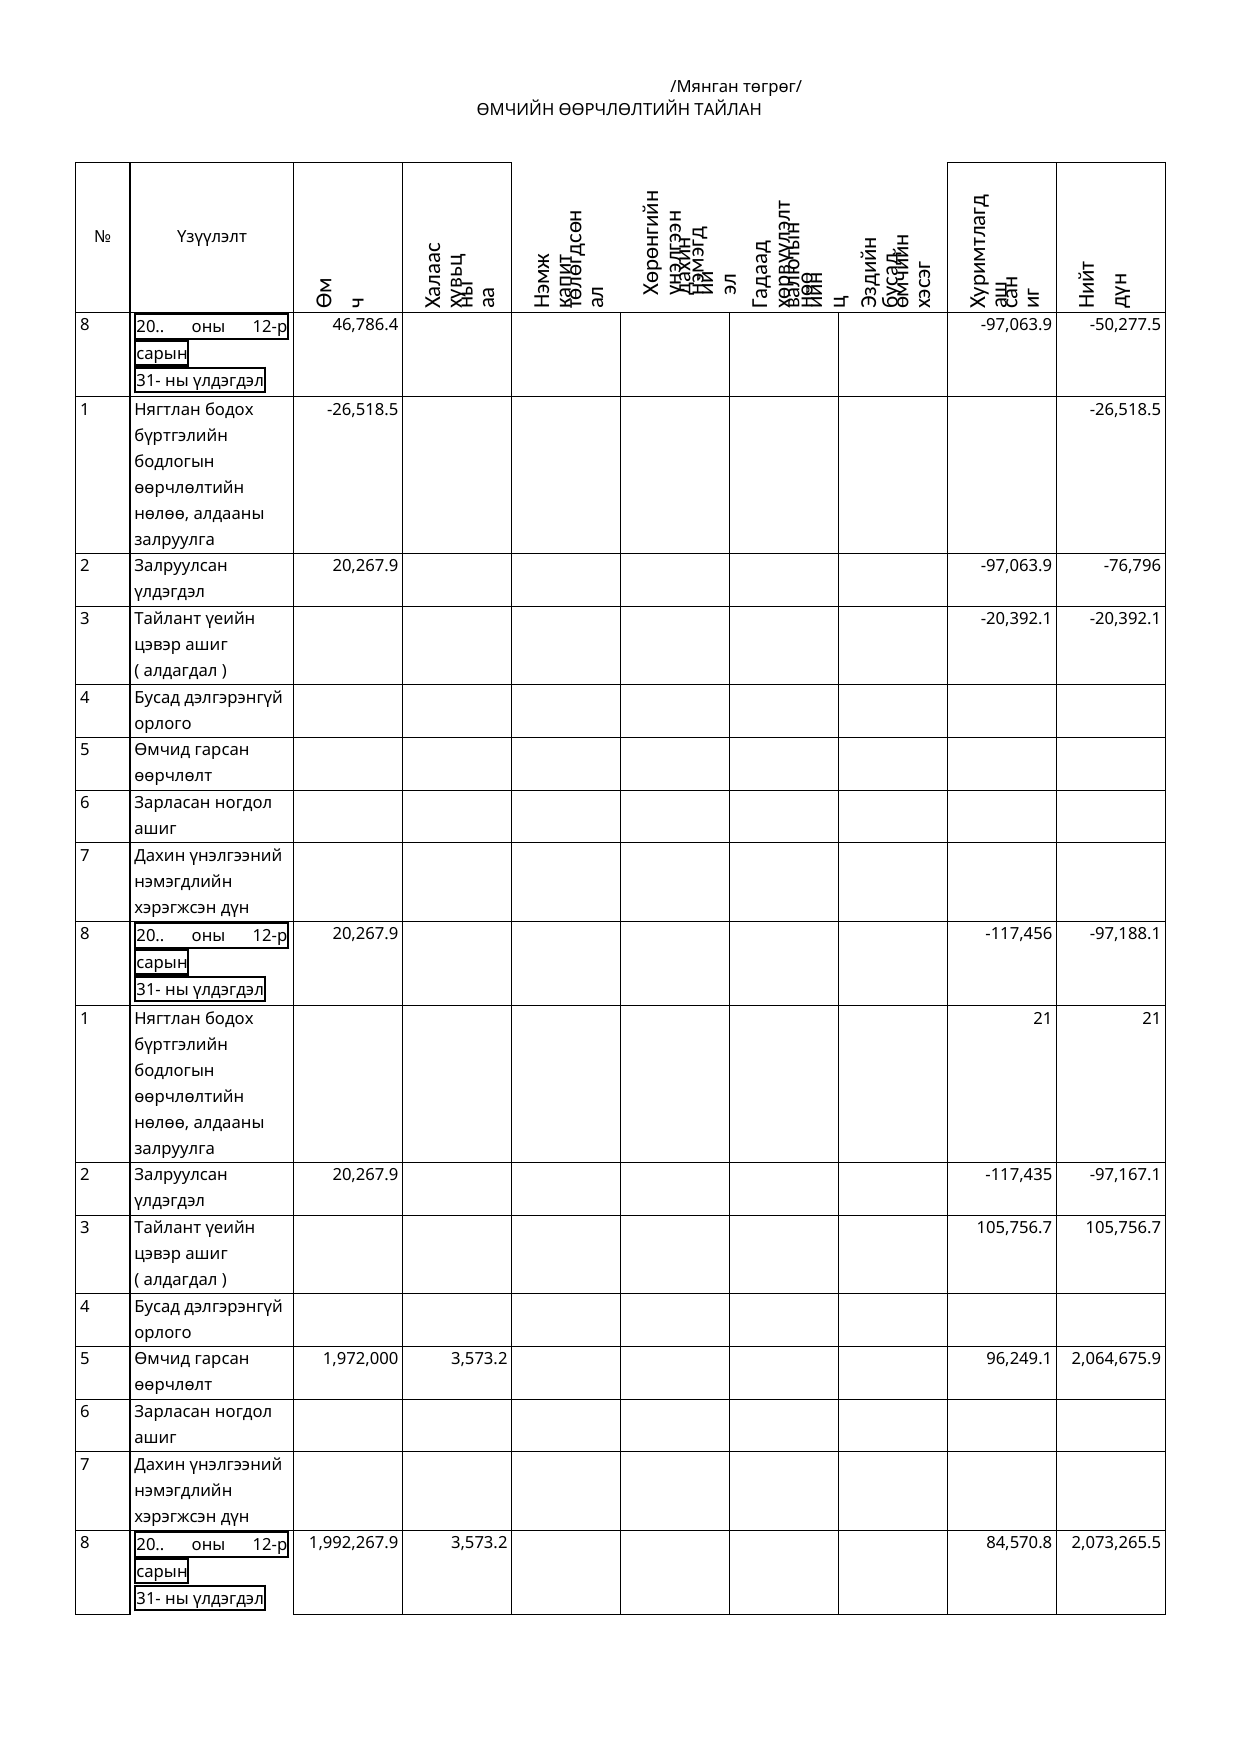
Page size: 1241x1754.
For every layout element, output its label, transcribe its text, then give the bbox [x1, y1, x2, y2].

table_header Үзүүлэлт [131, 163, 293, 312]
table_cell [403, 554, 511, 606]
table_cell 5 [76, 738, 129, 789]
table_cell [621, 1294, 729, 1346]
table_cell [403, 1452, 511, 1530]
table_cell 7 [76, 1452, 129, 1530]
table_cell [403, 791, 511, 842]
table_cell [621, 554, 729, 606]
table_cell -97,188.1 [1057, 922, 1165, 1005]
table_cell [839, 1294, 947, 1346]
table_cell 20,267.9 [294, 554, 402, 606]
table_cell [621, 791, 729, 842]
table_cell 3 [76, 607, 129, 684]
table_cell [512, 843, 620, 921]
table_cell [839, 791, 947, 842]
table_cell [294, 1216, 402, 1293]
table_cell Нягтлан бодох бүртгэлийн бодлогын өөрчлөлтийн нөлөө, алдааны залруулга [131, 1006, 293, 1162]
table_cell 46,786.4 [294, 313, 402, 396]
table_header [948, 163, 1056, 312]
table_cell -50,277.5 [1057, 313, 1165, 396]
table_cell -76,796 [1057, 554, 1165, 606]
table_cell [730, 1294, 838, 1346]
table_cell -97,167.1 [1057, 1163, 1165, 1214]
table_cell [512, 1006, 620, 1162]
table_cell [948, 1400, 1056, 1451]
table_cell Бусад дэлгэрэнгүй орлого [131, 685, 293, 737]
table_cell [839, 1347, 947, 1398]
table_cell [1057, 685, 1165, 737]
table_cell [621, 1452, 729, 1530]
table_cell -117,435 [948, 1163, 1056, 1214]
table_cell [730, 843, 838, 921]
table_cell [294, 685, 402, 737]
table_cell [730, 313, 838, 396]
table_header [512, 162, 620, 312]
table_cell 8 [76, 922, 129, 1005]
table_cell 2,064,675.9 [1057, 1347, 1165, 1398]
table_cell [839, 1531, 947, 1614]
table_cell 8 [76, 1531, 129, 1614]
table_cell [403, 1216, 511, 1293]
table_cell [294, 1006, 402, 1162]
table_cell Зарласан ногдол ашиг [131, 1400, 293, 1451]
table_cell [512, 1400, 620, 1451]
table_cell [512, 1216, 620, 1293]
table_cell [839, 397, 947, 553]
table_cell [621, 1163, 729, 1214]
table_cell [730, 738, 838, 789]
table_cell [730, 1163, 838, 1214]
table_cell [621, 1400, 729, 1451]
table_cell [948, 843, 1056, 921]
table_cell [730, 685, 838, 737]
table_cell -26,518.5 [294, 397, 402, 553]
table_cell [512, 1531, 620, 1614]
table_cell 8 [76, 313, 129, 396]
table_cell 105,756.7 [948, 1216, 1056, 1293]
table_cell -20,392.1 [1057, 607, 1165, 684]
table_cell [403, 397, 511, 553]
table_cell Залруулсан үлдэгдэл [131, 554, 293, 606]
table_cell [621, 922, 729, 1005]
table_cell [621, 607, 729, 684]
table_cell [839, 738, 947, 789]
table_cell [1057, 1452, 1165, 1530]
table_cell 3,573.2 [403, 1347, 511, 1398]
table_cell [621, 843, 729, 921]
table_cell [621, 313, 729, 396]
table_cell [839, 313, 947, 396]
table_cell -20,392.1 [948, 607, 1056, 684]
table_cell Өмчид гарсан өөрчлөлт [131, 1347, 293, 1398]
table_cell [403, 1400, 511, 1451]
table_cell [621, 1006, 729, 1162]
table_cell [512, 1163, 620, 1214]
table_cell [839, 685, 947, 737]
table_header [620, 162, 729, 312]
table_header № [76, 163, 129, 312]
table_cell [621, 1531, 729, 1614]
table_cell 6 [76, 791, 129, 842]
table_cell [403, 738, 511, 789]
table_cell 4 [76, 685, 129, 737]
table_header [729, 162, 838, 312]
table_cell 20,267.9 [294, 922, 402, 1005]
table_cell [294, 1294, 402, 1346]
table_cell [621, 1347, 729, 1398]
table_cell [403, 922, 511, 1005]
table_cell [512, 791, 620, 842]
table_cell [730, 1452, 838, 1530]
table_cell [839, 922, 947, 1005]
table_cell 105,756.7 [1057, 1216, 1165, 1293]
table_cell [512, 607, 620, 684]
table_cell [730, 554, 838, 606]
table_cell [730, 1531, 838, 1614]
table_cell 1 [76, 397, 129, 553]
table_cell 3 [76, 1216, 129, 1293]
table_cell 7 [76, 843, 129, 921]
table_header [1057, 163, 1165, 312]
table_cell [512, 1452, 620, 1530]
table_cell [621, 397, 729, 553]
table_cell [512, 1347, 620, 1398]
table_cell Залруулсан үлдэгдэл [131, 1163, 293, 1214]
table_cell 2,073,265.5 [1057, 1531, 1165, 1614]
table_cell 20.. оны 12-р сарын 31- ны үлдэгдэл [131, 922, 293, 1005]
table_cell [730, 791, 838, 842]
table_cell Нягтлан бодох бүртгэлийн бодлогын өөрчлөлтийн нөлөө, алдааны залруулга [131, 397, 293, 553]
table_cell [839, 554, 947, 606]
table_cell 21 [948, 1006, 1056, 1162]
table_cell [403, 843, 511, 921]
table_cell 21 [1057, 1006, 1165, 1162]
table_cell [512, 922, 620, 1005]
table_cell [948, 791, 1056, 842]
table_cell [730, 1006, 838, 1162]
table_cell [730, 1216, 838, 1293]
table_cell [512, 313, 620, 396]
table_cell [730, 397, 838, 553]
table_cell [730, 607, 838, 684]
table_cell Өмчид гарсан өөрчлөлт [131, 738, 293, 789]
table_cell [1057, 1400, 1165, 1451]
table_cell Тайлант үеийн цэвэр ашиг ( алдагдал ) [131, 1216, 293, 1293]
table_cell [512, 738, 620, 789]
table_cell [948, 397, 1056, 553]
table_cell Зарласан ногдол ашиг [131, 791, 293, 842]
table_cell [730, 1400, 838, 1451]
table_cell [839, 1006, 947, 1162]
table_cell 20.. оны 12-р сарын 31- ны үлдэгдэл [131, 313, 293, 396]
table_cell [621, 738, 729, 789]
table_cell [1057, 738, 1165, 789]
table_cell Дахин үнэлгээний нэмэгдлийн хэрэгжсэн дүн [131, 1452, 293, 1530]
table_cell [839, 1400, 947, 1451]
table_cell 5 [76, 1347, 129, 1398]
table_cell 84,570.8 [948, 1531, 1056, 1614]
table_cell [839, 843, 947, 921]
table_cell [403, 313, 511, 396]
table_cell Бусад дэлгэрэнгүй орлого [131, 1294, 293, 1346]
table_cell -26,518.5 [1057, 397, 1165, 553]
table_cell 20,267.9 [294, 1163, 402, 1214]
table_cell [1057, 1294, 1165, 1346]
table_cell Тайлант үеийн цэвэр ашиг ( алдагдал ) [131, 607, 293, 684]
table_cell 2 [76, 1163, 129, 1214]
table_cell -97,063.9 [948, 554, 1056, 606]
table_cell Дахин үнэлгээний нэмэгдлийн хэрэгжсэн дүн [131, 843, 293, 921]
table_cell 4 [76, 1294, 129, 1346]
table_cell [621, 685, 729, 737]
table_cell [403, 1163, 511, 1214]
table_cell [403, 1294, 511, 1346]
table_cell [948, 685, 1056, 737]
table_header [294, 163, 402, 312]
table_cell [948, 1294, 1056, 1346]
table_cell [294, 843, 402, 921]
table_cell [839, 1452, 947, 1530]
table_header [838, 162, 947, 312]
table_cell [294, 1400, 402, 1451]
table_cell [512, 554, 620, 606]
table_cell 2 [76, 554, 129, 606]
table_cell [730, 1347, 838, 1398]
table_cell [512, 685, 620, 737]
table_cell [839, 607, 947, 684]
table_cell -97,063.9 [948, 313, 1056, 396]
table_cell [839, 1163, 947, 1214]
table_cell [294, 607, 402, 684]
table_cell [621, 1216, 729, 1293]
table_cell [1057, 791, 1165, 842]
table_cell -117,456 [948, 922, 1056, 1005]
table_cell [403, 1006, 511, 1162]
table_cell [294, 791, 402, 842]
table_cell 3,573.2 [403, 1531, 511, 1614]
table_cell 1,992,267.9 [294, 1531, 402, 1614]
table_cell [403, 685, 511, 737]
table_cell [948, 738, 1056, 789]
table_cell 20.. оны 12-р сарын 31- ны үлдэгдэл [131, 1531, 293, 1614]
table_cell 1,972,000 [294, 1347, 402, 1398]
table_cell [1057, 843, 1165, 921]
table_cell [294, 738, 402, 789]
table_cell [403, 607, 511, 684]
table_cell 1 [76, 1006, 129, 1162]
table_cell 6 [76, 1400, 129, 1451]
text ӨМЧИЙН ӨӨРЧЛӨЛТИЙН ТАЙЛАН [75, 98, 762, 120]
table_cell [948, 1452, 1056, 1530]
table_cell 96,249.1 [948, 1347, 1056, 1398]
table_cell [512, 397, 620, 553]
table_cell [294, 1452, 402, 1530]
table_cell [512, 1294, 620, 1346]
table_header [403, 163, 511, 312]
table_cell [730, 922, 838, 1005]
table_cell [839, 1216, 947, 1293]
